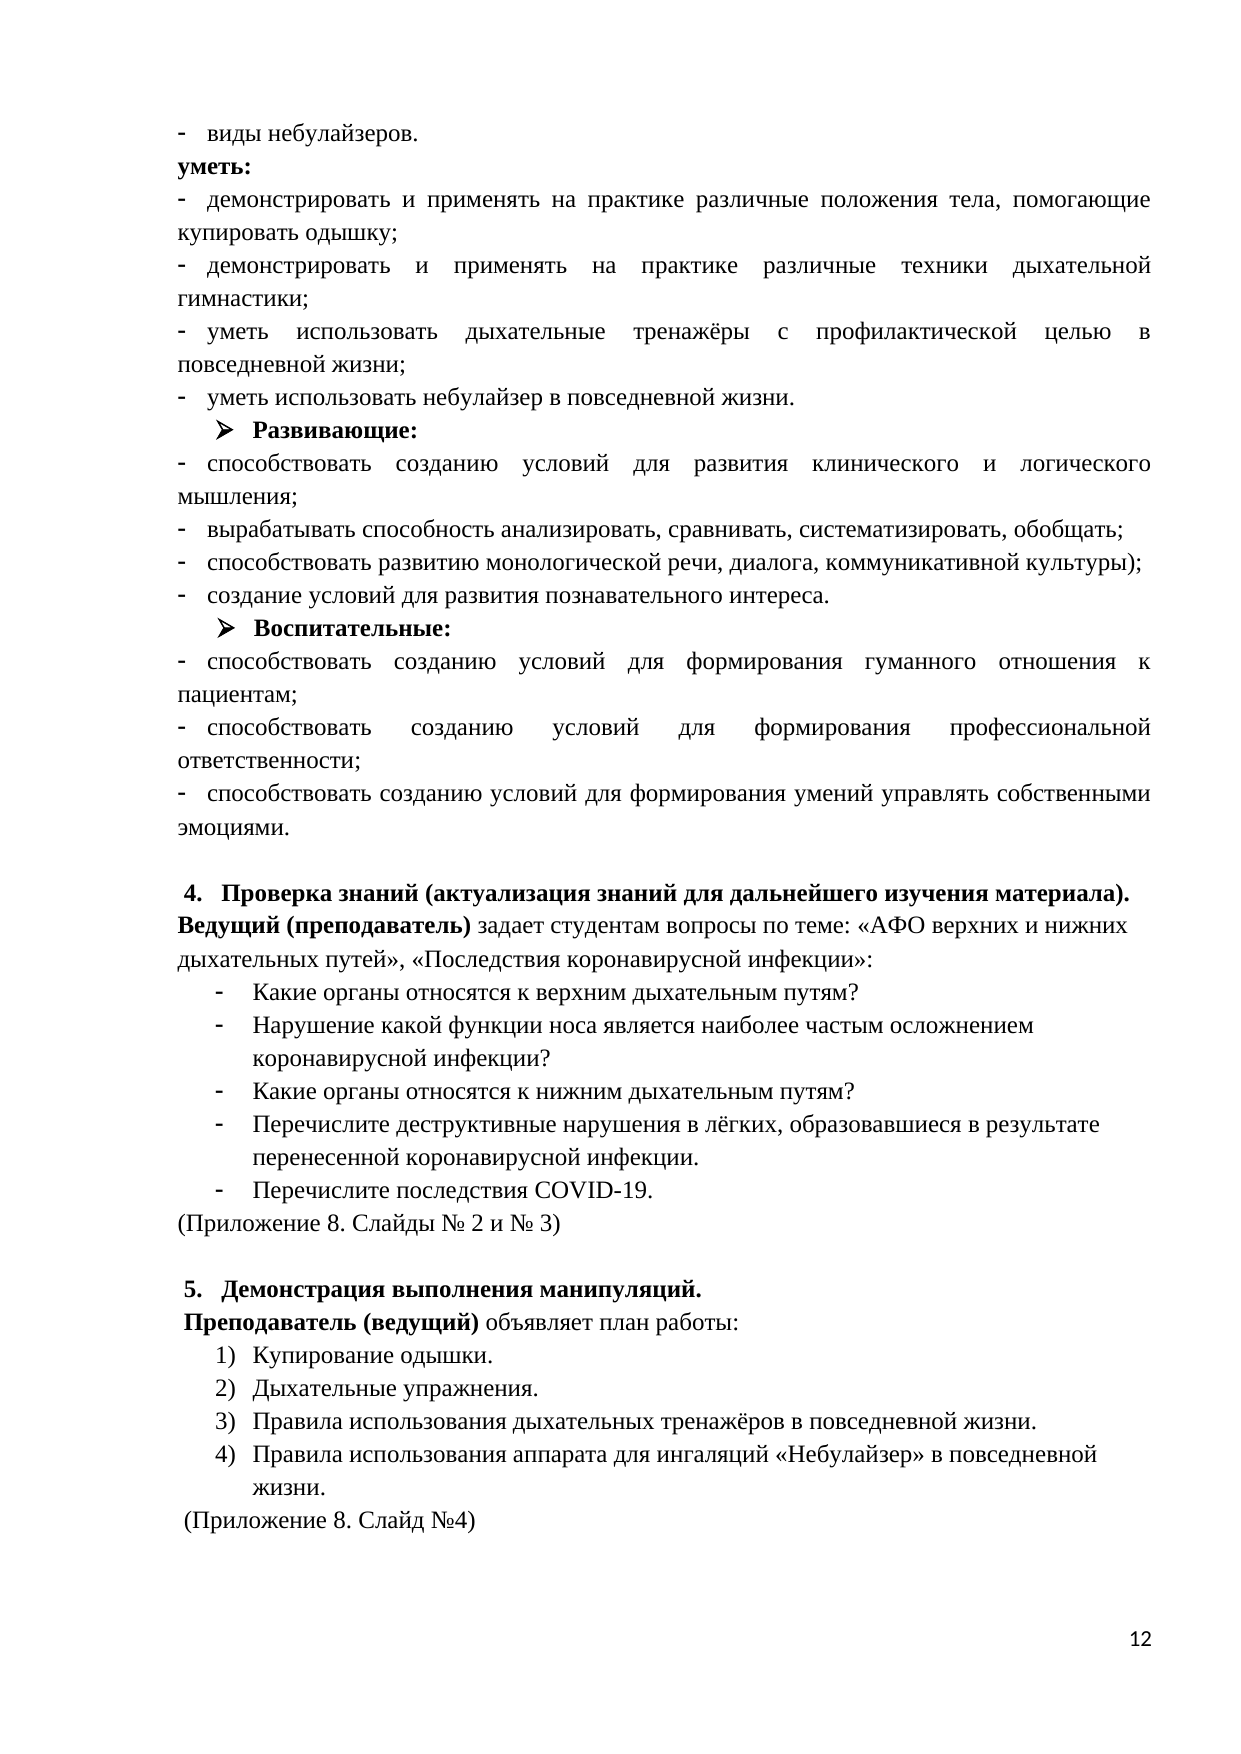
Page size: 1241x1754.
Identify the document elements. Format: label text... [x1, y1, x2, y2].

list Воспитательные: [216, 613, 1152, 642]
list Какие органы относятся к нижним дыхательным путям? [215, 1076, 1152, 1104]
list Какие органы относятся к верхним дыхательным путям? [215, 977, 1152, 1005]
list Перечислите последствия COVID-19. [215, 1175, 1152, 1203]
text Ведущий (преподаватель) задает студентам вопросы по теме: «АФО верхних и нижних дыхательных путей», «Последствия коронавирусной инфекции»: [177, 911, 1152, 972]
list вырабатывать способность анализировать, сравнивать, систематизировать, обобщать; [177, 514, 1152, 543]
list способствовать созданию условий для формирования умений управлять собственными эмоциями. [177, 778, 1152, 840]
list способствовать созданию условий для развития клинического и логического мышления; [177, 448, 1152, 510]
list Проверка знаний (актуализация знаний для дальнейшего изучения материала). [183, 878, 1152, 906]
list Купирование одышки. [215, 1340, 1152, 1369]
list (Приложение 8. Слайды № 2 и № 3) [177, 1208, 1152, 1237]
list Дыхательные упражнения. [215, 1373, 1152, 1402]
list демонстрировать и применять на практике различные положения тела, помогающие купировать одышку; [177, 184, 1152, 246]
list способствовать созданию условий для формирования профессиональной ответственности; [177, 712, 1152, 774]
list Правила использования дыхательных тренажёров в повседневной жизни. [215, 1406, 1152, 1435]
list способствовать развитию монологической речи, диалога, коммуникативной культуры); [177, 547, 1152, 576]
list способствовать созданию условий для формирования гуманного отношения к пациентам; [177, 646, 1152, 708]
list виды небулайзеров. [177, 118, 1152, 147]
list создание условий для развития познавательного интереса. [177, 580, 1152, 609]
list Нарушение какой функции носа является наиболее частым осложнением коронавирусной инфекции? [215, 1010, 1152, 1071]
list уметь использовать дыхательные тренажёры с профилактической целью в повседневной жизни; [177, 316, 1152, 378]
list уметь использовать небулайзер в повседневной жизни. [177, 382, 1152, 411]
list Правила использования аппарата для ингаляций «Небулайзер» в повседневной жизни. [215, 1439, 1152, 1501]
list Перечислите деструктивные нарушения в лёгких, образовавшиеся в результате перенесенной коронавирусной инфекции. [215, 1109, 1152, 1171]
text уметь: [177, 151, 1152, 180]
text (Приложение 8. Слайд №4) [177, 1505, 1152, 1534]
text Преподаватель (ведущий) объявляет план работы: [183, 1307, 1152, 1336]
list Демонстрация выполнения манипуляций. [183, 1274, 1152, 1303]
list Развивающие: [215, 415, 1152, 444]
list демонстрировать и применять на практике различные техники дыхательной гимнастики; [177, 250, 1152, 312]
